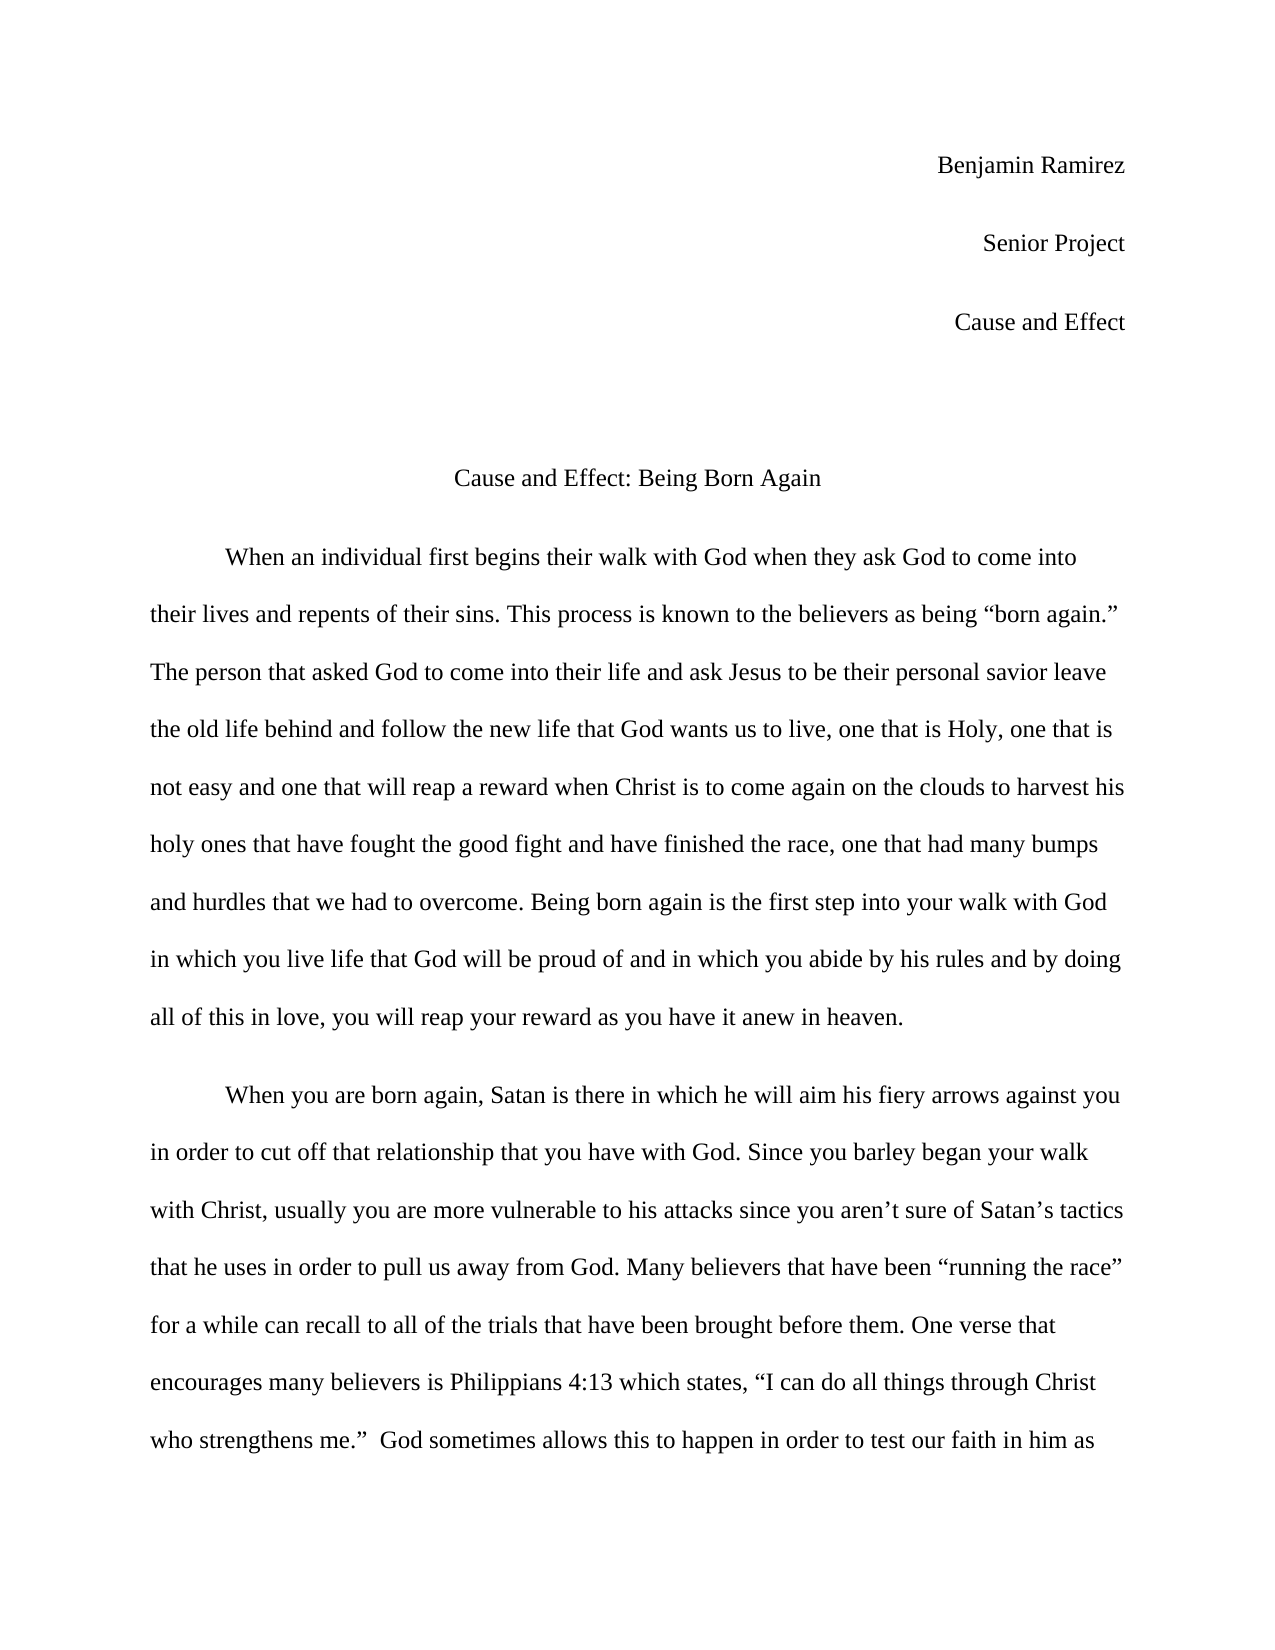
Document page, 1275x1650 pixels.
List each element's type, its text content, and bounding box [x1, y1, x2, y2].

text Cause and Effect [150, 307, 1125, 335]
text When an individual first begins their walk with God when they ask God to come into their lives and repents of their sins. This process is known to the believers as being “born again.” The person that asked God to come into their life and ask Jesus to be their personal savior leave the old life behind and follow the new life that God wants us to live, one that is Holy, one that is not easy and one that will reap a reward when Christ is to come again on the clouds to harvest his holy ones that have fought the good fight and have finished the race, one that had many bumps and hurdles that we had to overcome. Being born again is the first step into your walk with God in which you live life that God will be proud of and in which you abide by his rules and by doing all of this in love, you will reap your reward as you have it anew in heaven. [150, 542, 1125, 1030]
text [150, 1080, 1125, 1454]
text Senior Project [150, 228, 1125, 257]
text Cause and Effect: Being Born Again [150, 463, 1125, 492]
text Benjamin Ramirez [150, 150, 1125, 179]
